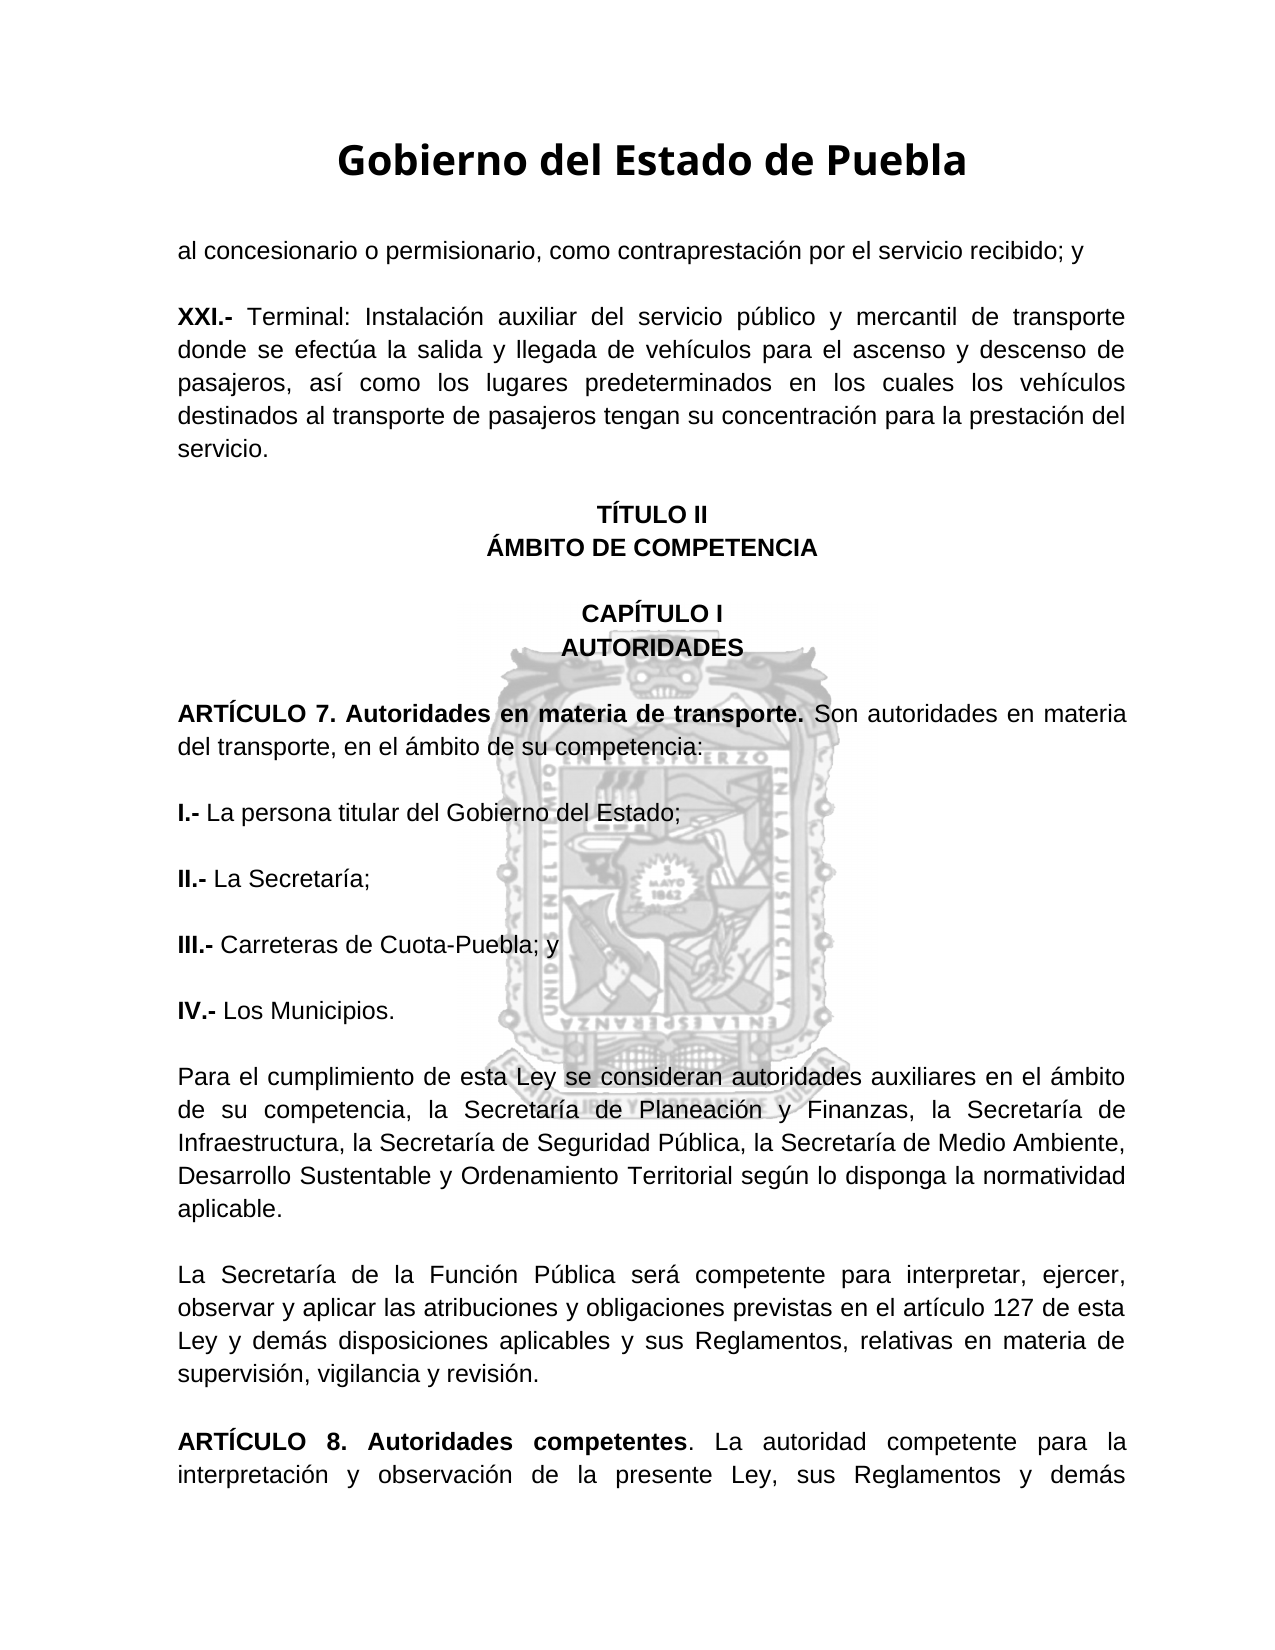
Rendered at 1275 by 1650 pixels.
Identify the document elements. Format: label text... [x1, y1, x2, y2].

text II.- La Secretaría; [177, 864, 1127, 892]
text TÍTULO II [177, 500, 1127, 529]
text ÁMBITO DE COMPETENCIA [177, 533, 1127, 562]
text AUTORIDADES [177, 632, 1127, 661]
text ARTÍCULO 7. Autoridades en materia de transporte. Son autoridades en materia del transporte, en el ámbito de su competencia: [177, 698, 1127, 760]
text CAPÍTULO I [177, 599, 1127, 628]
text I.- La persona titular del Gobierno del Estado; [177, 798, 1127, 826]
text Para el cumplimiento de esta Ley se consideran autoridades auxiliares en el ámbito de su competencia, la Secretaría de Planeación y Finanzas, la Secretaría de Infraestructura, la Secretaría de Seguridad Pública, la Secretaría de Medio Ambiente, Desarrollo Sustentable y Ordenamiento Territorial según lo disponga la normatividad aplicable. [177, 1062, 1127, 1223]
text III.- Carreteras de Cuota-Puebla; y [177, 930, 1127, 958]
text IV.- Los Municipios. [177, 996, 1127, 1024]
text La Secretaría de la Función Pública será competente para interpretar, ejercer, observar y aplicar las atribuciones y obligaciones previstas en el artículo 127 de esta Ley y demás disposiciones aplicables y sus Reglamentos, relativas en materia de supervisión, vigilancia y revisión. [177, 1260, 1127, 1388]
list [177, 236, 1127, 265]
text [177, 1427, 1127, 1489]
list XXI.- Terminal: Instalación auxiliar del servicio público y mercantil de transporte donde se efectúa la salida y llegada de vehículos para el ascenso y descenso de pasajeros, así como los lugares predeterminados en los cuales los vehículos destinados al transporte de pasajeros tengan su concentración para la prestación del servicio. [177, 302, 1127, 463]
